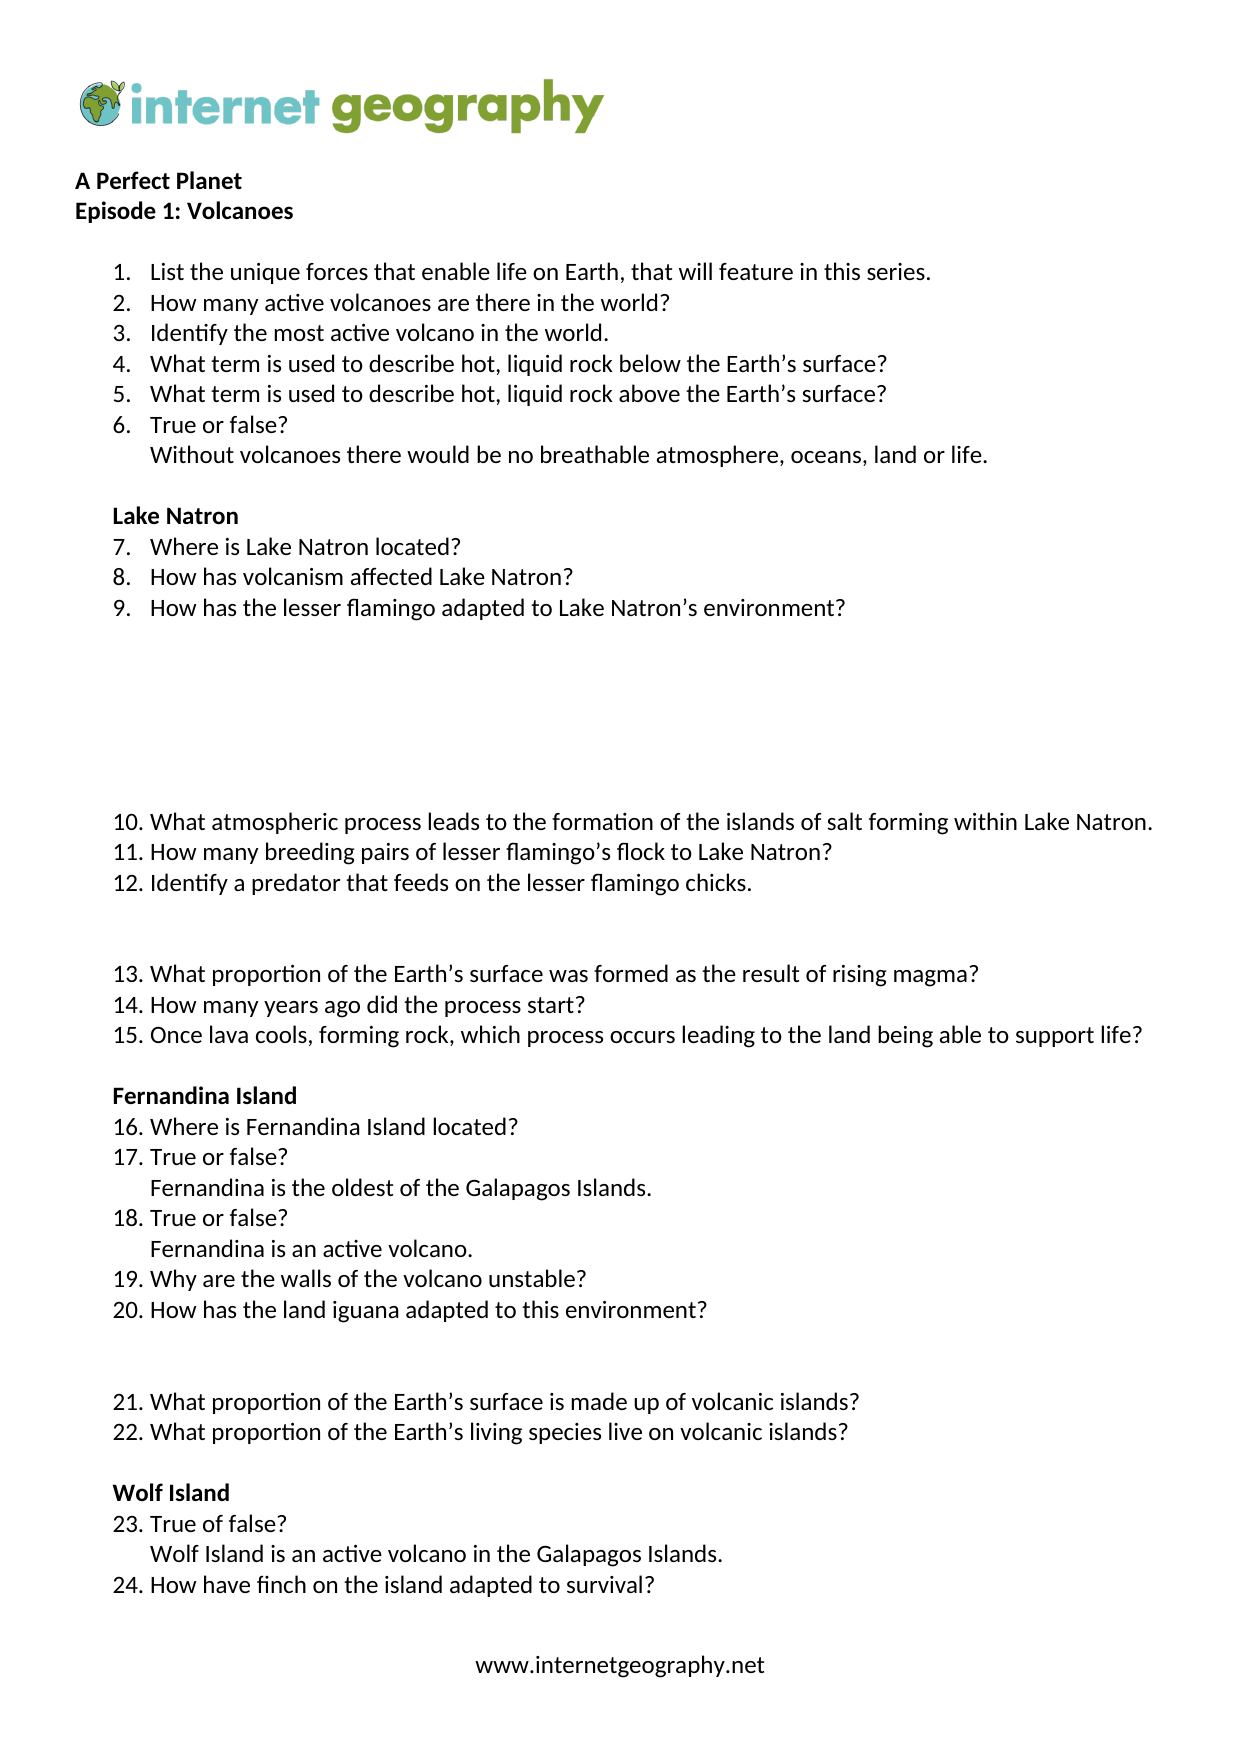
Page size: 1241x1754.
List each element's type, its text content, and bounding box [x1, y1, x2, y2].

text Episode 1: Volcanoes [75, 195, 1165, 226]
list Why are the walls of the volcano unstable? [112, 1263, 1165, 1294]
list Identify the most active volcano in the world. [112, 317, 1165, 348]
list List the unique forces that enable life on Earth, that will feature in this series. [112, 256, 1165, 287]
text Wolf Island [75, 1477, 1165, 1508]
list Where is Fernandina Island located? [112, 1111, 1165, 1141]
list How has the land iguana adapted to this environment? [112, 1294, 1165, 1324]
list How many years ago did the process start? [112, 989, 1165, 1019]
list What proportion of the Earth’s surface was formed as the result of rising magma? [112, 958, 1165, 989]
list True or false? Fernandina is an active volcano. [112, 1202, 1165, 1263]
list True or false? Without volcanoes there would be no breathable atmosphere, oceans, land or life. [112, 409, 1165, 470]
text A Perfect Planet [75, 165, 1165, 195]
list True of false? Wolf Island is an active volcano in the Galapagos Islands. [112, 1508, 1165, 1569]
list How many active volcanoes are there in the world? [112, 287, 1165, 317]
list What proportion of the Earth’s living species live on volcanic islands? [112, 1416, 1165, 1447]
text Fernandina Island [75, 1080, 1165, 1111]
list What term is used to describe hot, liquid rock below the Earth’s surface? [112, 348, 1165, 378]
picture [75, 73, 608, 135]
text Lake Natron [75, 501, 1165, 531]
list How has volcanism affected Lake Natron? [112, 562, 1165, 592]
list Identify a predator that feeds on the lesser flamingo chicks. [112, 867, 1165, 897]
list Where is Lake Natron located? [112, 531, 1165, 562]
list True or false? Fernandina is the oldest of the Galapagos Islands. [112, 1141, 1165, 1202]
list How has the lesser flamingo adapted to Lake Natron’s environment? [112, 592, 1165, 806]
list Once lava cools, forming rock, which process occurs leading to the land being able to support life? [112, 1019, 1165, 1050]
list What proportion of the Earth’s surface is made up of volcanic islands? [112, 1386, 1165, 1416]
list What atmospheric process leads to the formation of the islands of salt forming within Lake Natron. [112, 806, 1165, 836]
list How have finch on the island adapted to survival? [112, 1569, 1165, 1599]
list How many breeding pairs of lesser flamingo’s flock to Lake Natron? [112, 836, 1165, 867]
list What term is used to describe hot, liquid rock above the Earth’s surface? [112, 378, 1165, 409]
